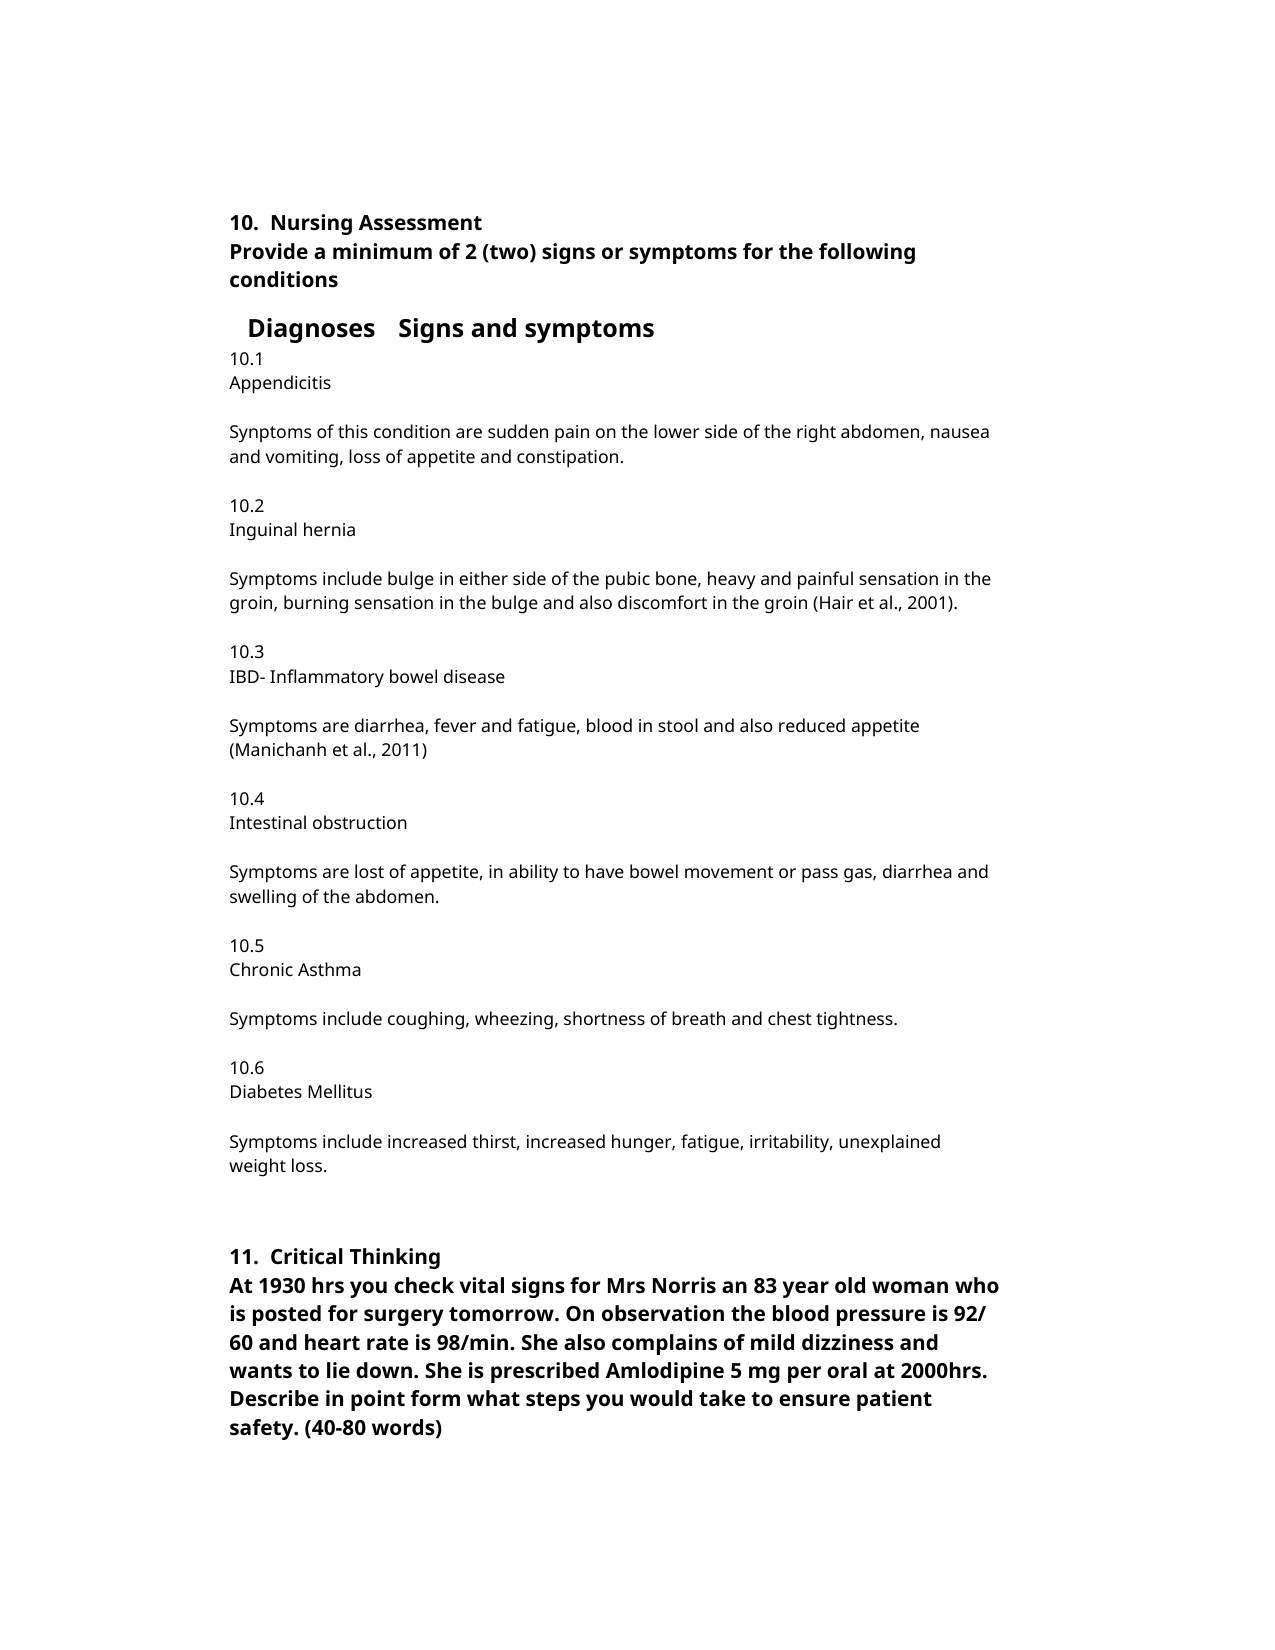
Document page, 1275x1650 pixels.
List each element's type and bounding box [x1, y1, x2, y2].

table_cell [174, 150, 1101, 1500]
